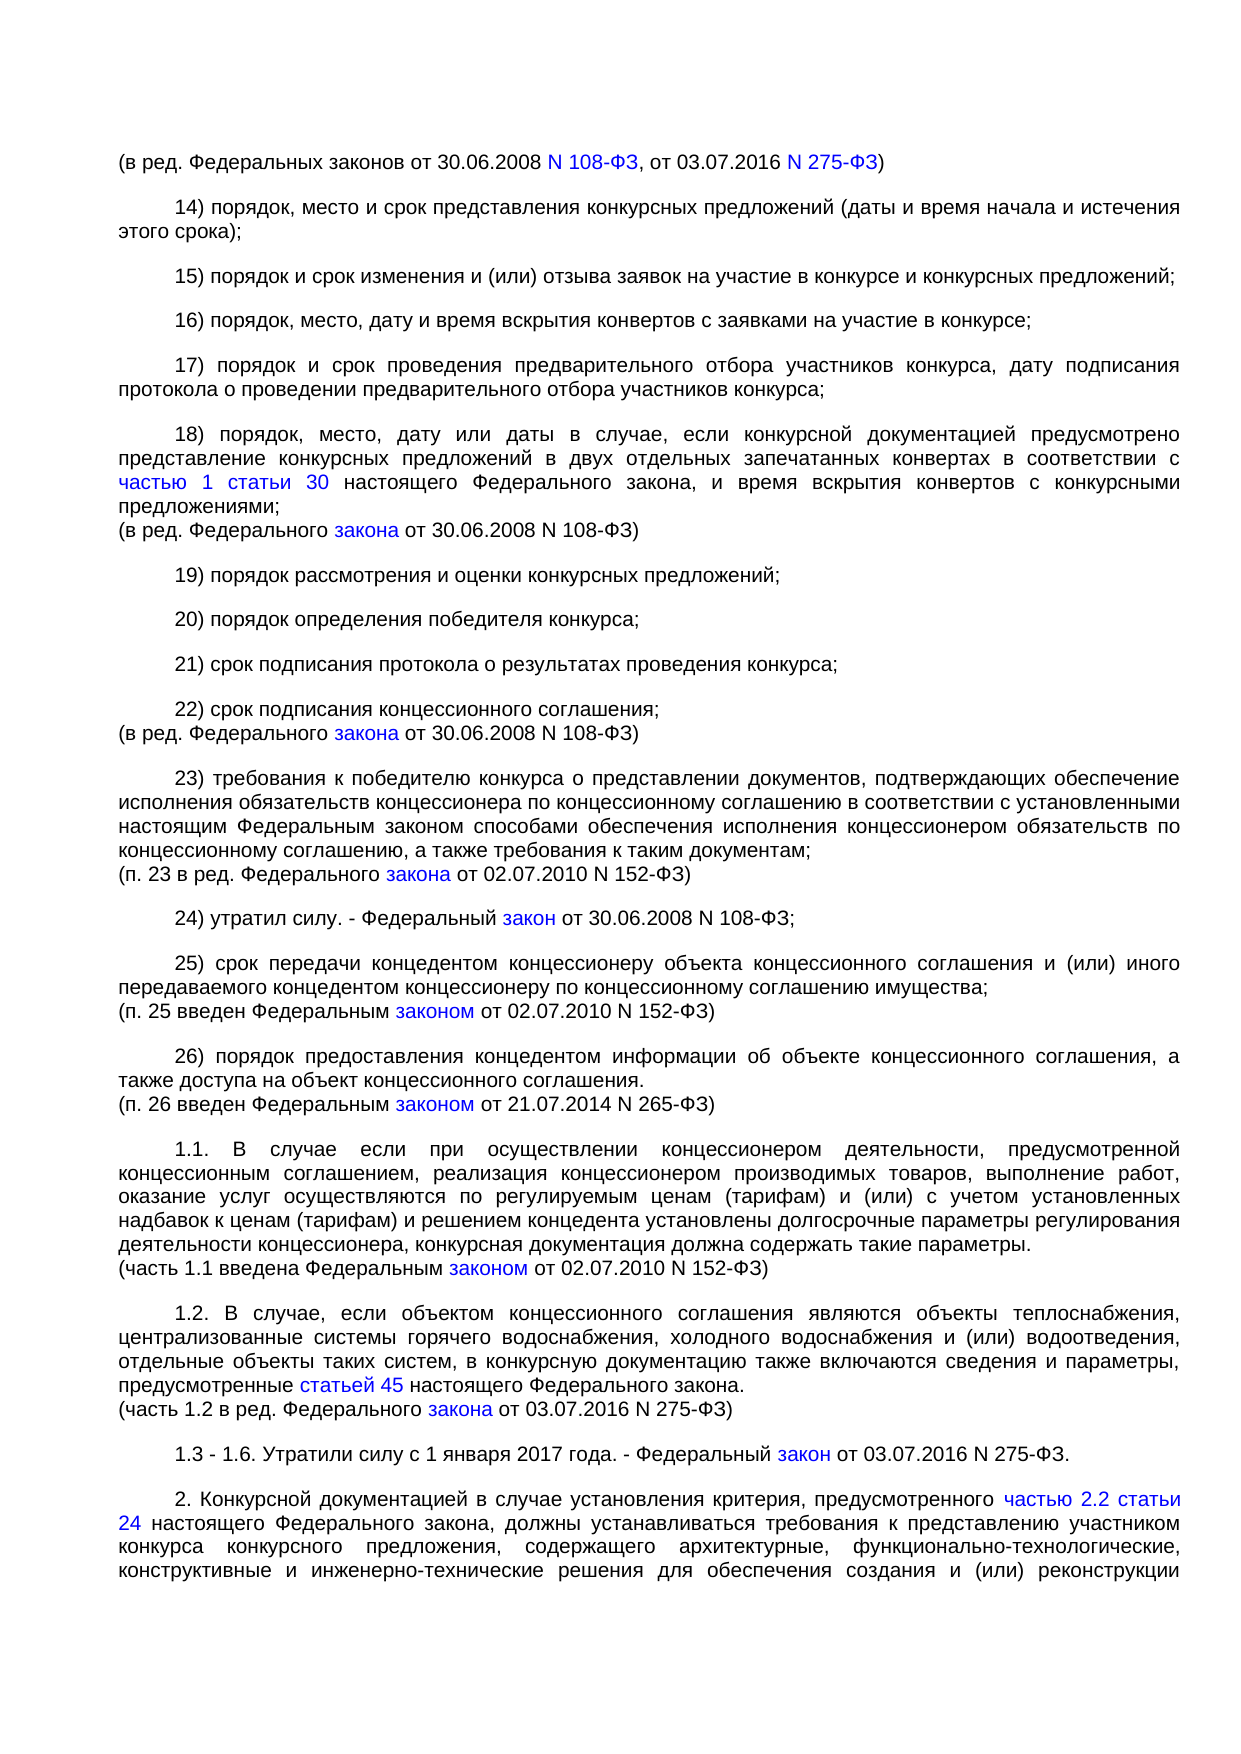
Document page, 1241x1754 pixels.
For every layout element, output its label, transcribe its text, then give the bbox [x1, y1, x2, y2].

text 22) срок подписания концессионного соглашения; [118, 697, 1181, 721]
text (в ред. Федеральных законов от 30.06.2008 N 108-ФЗ, от 03.07.2016 N 275-ФЗ) [118, 150, 1181, 174]
text 19) порядок рассмотрения и оценки конкурсных предложений; [118, 562, 1181, 586]
text (часть 1.2 в ред. Федерального закона от 03.07.2016 N 275-ФЗ) [118, 1397, 1181, 1421]
text 17) порядок и срок проведения предварительного отбора участников конкурса, дату подписания протокола о проведении предварительного отбора участников конкурса; [118, 353, 1181, 401]
text 21) срок подписания протокола о результатах проведения конкурса; [118, 652, 1181, 676]
text 18) порядок, место, дату или даты в случае, если конкурсной документацией предусмотрено представление конкурсных предложений в двух отдельных запечатанных конвертах в соответствии с частью 1 статьи 30 настоящего Федерального закона, и время вскрытия конвертов с конкурсными предложениями; [118, 422, 1181, 518]
text (п. 25 введен Федеральным законом от 02.07.2010 N 152-ФЗ) [118, 999, 1181, 1023]
text 23) требования к победителю конкурса о представлении документов, подтверждающих обеспечение исполнения обязательств концессионера по концессионному соглашению в соответствии с установленными настоящим Федеральным законом способами обеспечения исполнения концессионером обязательств по концессионному соглашению, а также требования к таким документам; [118, 766, 1181, 861]
text 1.2. В случае, если объектом концессионного соглашения являются объекты теплоснабжения, централизованные системы горячего водоснабжения, холодного водоснабжения и (или) водоотведения, отдельные объекты таких систем, в конкурсную документацию также включаются сведения и параметры, предусмотренные статьей 45 настоящего Федерального закона. [118, 1301, 1181, 1397]
text (п. 23 в ред. Федерального закона от 02.07.2010 N 152-ФЗ) [118, 861, 1181, 885]
text 14) порядок, место и срок представления конкурсных предложений (даты и время начала и истечения этого срока); [118, 195, 1181, 243]
text 26) порядок предоставления концедентом информации об объекте концессионного соглашения, а также доступа на объект концессионного соглашения. [118, 1044, 1181, 1092]
text 1.1. В случае если при осуществлении концессионером деятельности, предусмотренной концессионным соглашением, реализация концессионером производимых товаров, выполнение работ, оказание услуг осуществляются по регулируемым ценам (тарифам) и (или) с учетом установленных надбавок к ценам (тарифам) и решением концедента установлены долгосрочные параметры регулирования деятельности концессионера, конкурсная документация должна содержать такие параметры. [118, 1136, 1181, 1256]
text 25) срок передачи концедентом концессионеру объекта концессионного соглашения и (или) иного передаваемого концедентом концессионеру по концессионному соглашению имущества; [118, 951, 1181, 999]
text (часть 1.1 введена Федеральным законом от 02.07.2010 N 152-ФЗ) [118, 1256, 1181, 1280]
text (п. 26 введен Федеральным законом от 21.07.2014 N 265-ФЗ) [118, 1092, 1181, 1116]
text 15) порядок и срок изменения и (или) отзыва заявок на участие в конкурсе и конкурсных предложений; [118, 263, 1181, 287]
text 20) порядок определения победителя конкурса; [118, 607, 1181, 631]
text (в ред. Федерального закона от 30.06.2008 N 108-ФЗ) [118, 721, 1181, 745]
text 24) утратил силу. - Федеральный закон от 30.06.2008 N 108-ФЗ; [118, 906, 1181, 930]
text (в ред. Федерального закона от 30.06.2008 N 108-ФЗ) [118, 518, 1181, 542]
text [118, 1486, 1181, 1582]
text 16) порядок, место, дату и время вскрытия конвертов с заявками на участие в конкурсе; [118, 308, 1181, 332]
text 1.3 - 1.6. Утратили силу с 1 января 2017 года. - Федеральный закон от 03.07.2016 N 275-ФЗ. [118, 1442, 1181, 1466]
